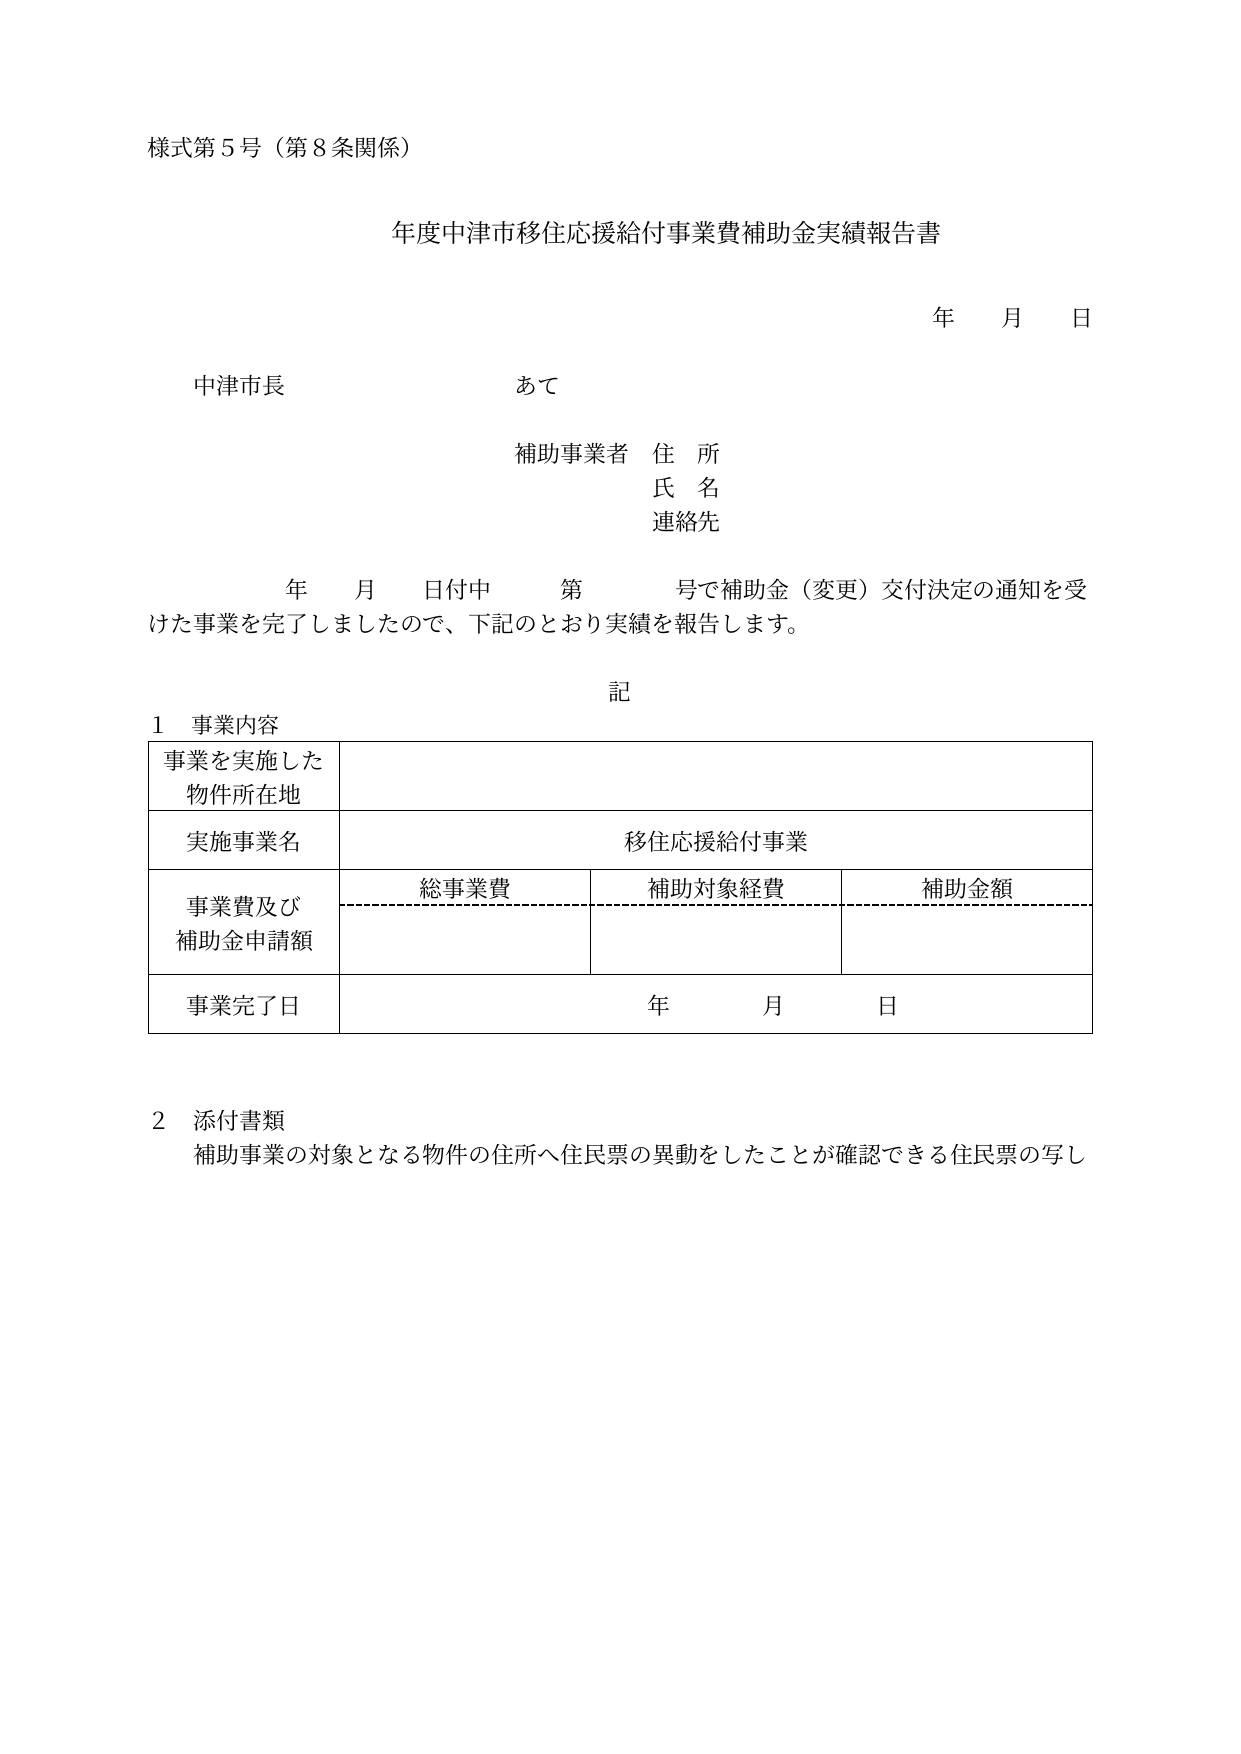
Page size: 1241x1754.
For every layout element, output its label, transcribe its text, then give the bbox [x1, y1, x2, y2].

text 年 月 日付中 第 号で補助金（変更）交付決定の通知を受けた事業を完了しましたので、下記のとおり実績を報告します。 [148, 571, 1092, 639]
text 補助事業の対象となる物件の住所へ住民票の異動をしたことが確認できる住民票の写し [148, 1136, 1092, 1170]
text 補助事業者 住 所 [148, 436, 1092, 469]
text １ 事業内容 [148, 707, 1092, 741]
table_cell [340, 904, 590, 974]
table_cell 補助対象経費 [591, 870, 841, 904]
text 年 月 日 [148, 300, 1092, 334]
text 様式第５号（第８条関係） [148, 130, 1092, 164]
subtitle 記 [148, 673, 1092, 707]
text 年度中津市移住応援給付事業費補助金実績報告書 [148, 198, 1092, 266]
text 氏 名 [148, 469, 1092, 503]
table_cell 事業費及び 補助金申請額 [149, 870, 339, 974]
text 連絡先 [148, 503, 1092, 537]
table_cell 事業完了日 [149, 975, 339, 1033]
table_cell 実施事業名 [149, 811, 339, 869]
table_cell 移住応援給付事業 [340, 811, 1092, 869]
table_cell 総事業費 [340, 870, 590, 904]
table_header [340, 742, 1092, 810]
table_cell 補助金額 [842, 870, 1092, 904]
text ２ 添付書類 [148, 1102, 1092, 1136]
table_cell [591, 904, 841, 974]
table_cell 年 月 日 [340, 975, 1092, 1033]
text 中津市長 あて [148, 368, 1092, 402]
table_cell [842, 904, 1092, 974]
table_header 事業を実施した 物件所在地 [149, 742, 339, 810]
